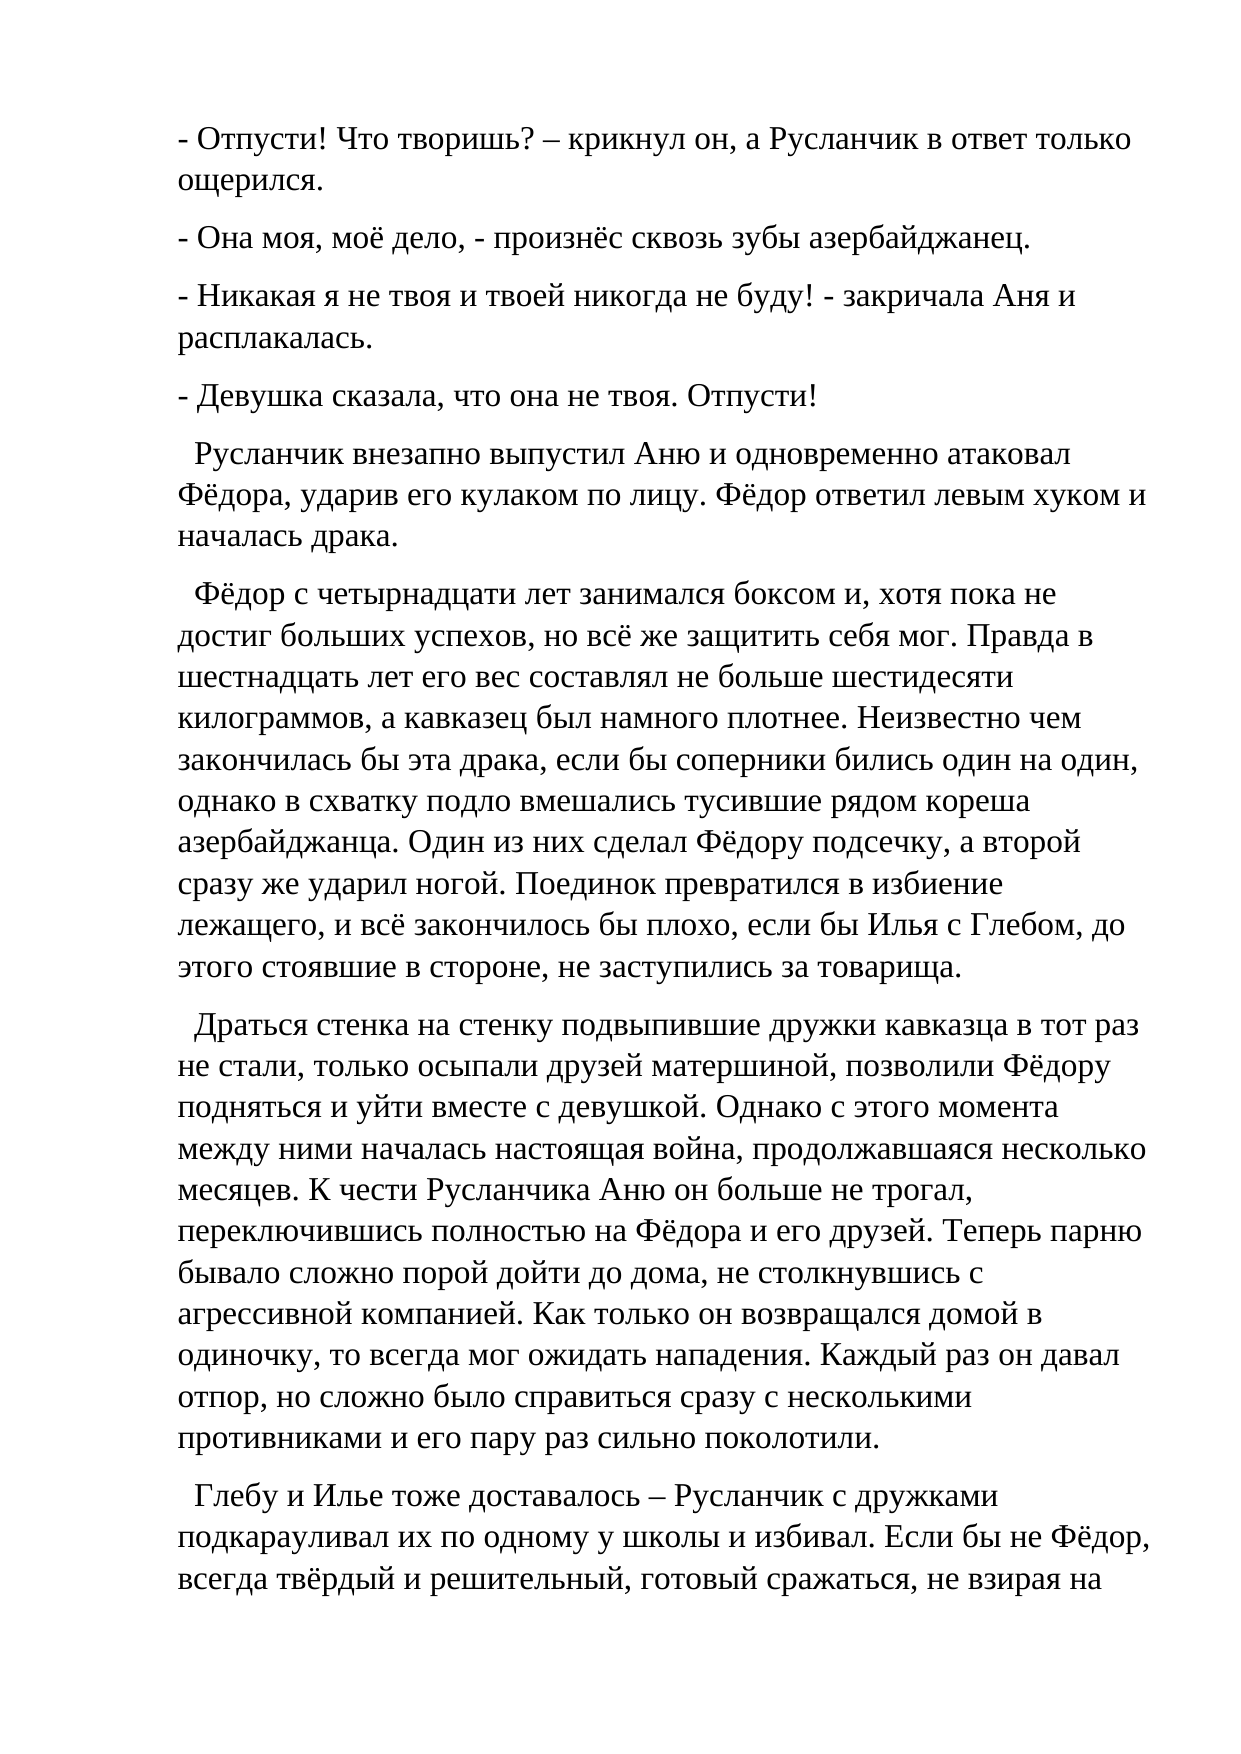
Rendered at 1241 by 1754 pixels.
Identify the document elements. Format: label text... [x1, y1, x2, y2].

text - Отпусти! Что творишь? – крикнул он, а Русланчик в ответ только ощерился. [177, 118, 1152, 198]
text Фёдор с четырнадцати лет занимался боксом и, хотя пока не достиг больших успехов, но всё же защитить себя мог. Правда в шестнадцать лет его вес составлял не больше шестидесяти килограммов, а кавказец был намного плотнее. Неизвестно чем закончилась бы эта драка, если бы соперники бились один на один, однако в схватку подло вмешались тусившие рядом кореша азербайджанца. Один из них сделал Фёдору подсечку, а второй сразу же ударил ногой. Поединок превратился в избиение лежащего, и всё закончилось бы плохо, если бы Илья с Глебом, до этого стоявшие в стороне, не заступились за товарища. [177, 574, 1152, 984]
text - Девушка сказала, что она не твоя. Отпусти! [177, 375, 1152, 413]
text Русланчик внезапно выпустил Аню и одновременно атаковал Фёдора, ударив его кулаком по лицу. Фёдор ответил левым хуком и началась драка. [177, 433, 1152, 554]
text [177, 1475, 1152, 1596]
text Драться стенка на стенку подвыпившие дружки кавказца в тот раз не стали, только осыпали друзей матершиной, позволили Фёдору подняться и уйти вместе с девушкой. Однако с этого момента между ними началась настоящая война, продолжавшаяся несколько месяцев. К чести Русланчика Аню он больше не трогал, переключившись полностью на Фёдора и его друзей. Теперь парню бывало сложно порой дойти до дома, не столкнувшись с агрессивной компанией. Как только он возвращался домой в одиночку, то всегда мог ожидать нападения. Каждый раз он давал отпор, но сложно было справиться сразу с несколькими противниками и его пару раз сильно поколотили. [177, 1004, 1152, 1456]
text - Она моя, моё дело, - произнёс сквозь зубы азербайджанец. [177, 217, 1152, 256]
text - Никакая я не твоя и твоей никогда не буду! - закричала Аня и расплакалась. [177, 276, 1152, 355]
